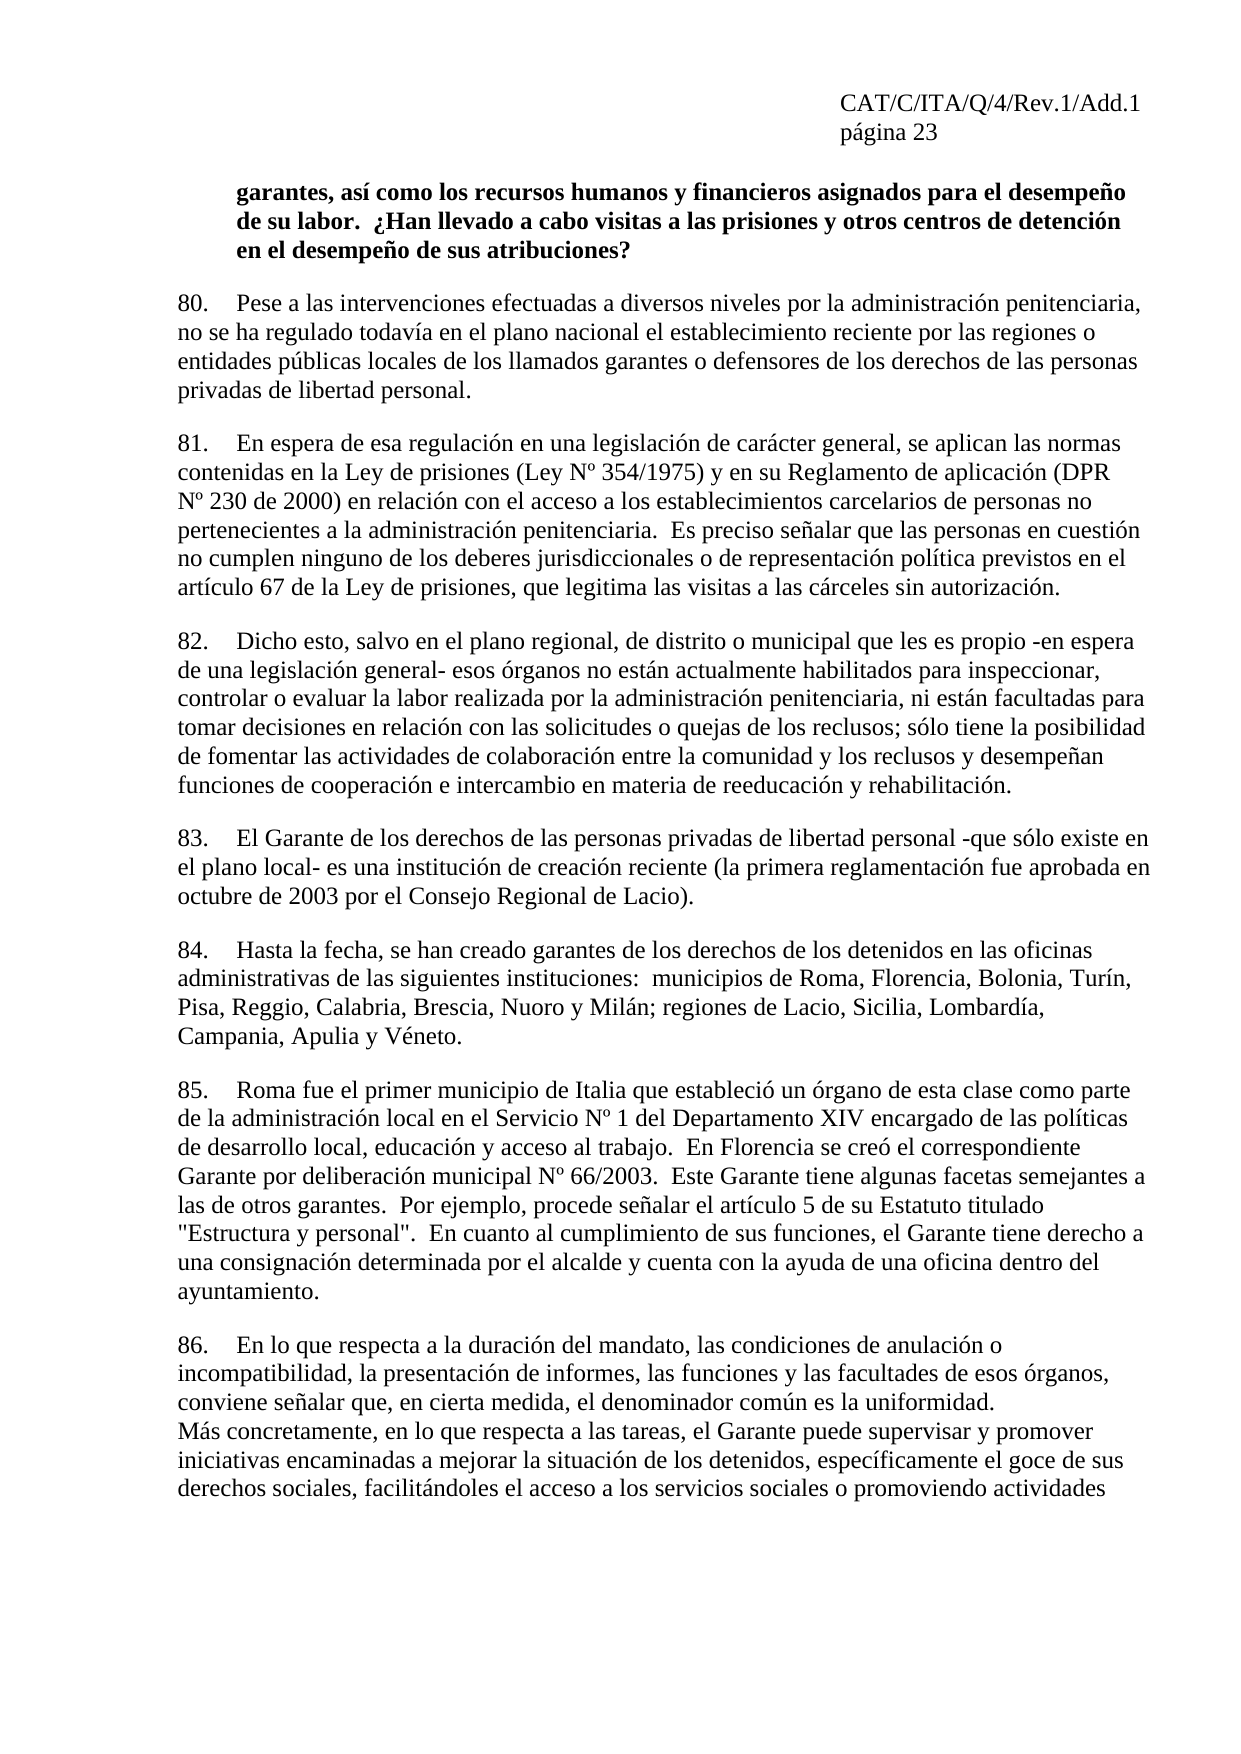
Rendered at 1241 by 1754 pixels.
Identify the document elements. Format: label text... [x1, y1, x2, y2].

text 80. Pese a las intervenciones efectuadas a diversos niveles por la administración penitenciaria, no se ha regulado todavía en el plano nacional el establecimiento reciente por las regiones o entidades públicas locales de los llamados garantes o defensores de los derechos de las personas privadas de libertad personal. [177, 288, 1152, 403]
text 82. Dicho esto, salvo en el plano regional, de distrito o municipal que les es propio -en espera de una legislación general- esos órganos no están actualmente habilitados para inspeccionar, controlar o evaluar la labor realizada por la administración penitenciaria, ni están facultadas para tomar decisiones en relación con las solicitudes o quejas de los reclusos; sólo tiene la posibilidad de fomentar las actividades de colaboración entre la comunidad y los reclusos y desempeñan funciones de cooperación e intercambio en materia de reeducación y rehabilitación. [177, 626, 1152, 798]
text 81. En espera de esa regulación en una legislación de carácter general, se aplican las normas contenidas en la Ley de prisiones (Ley Nº 354/1975) y en su Reglamento de aplicación (DPR Nº 230 de 2000) en relación con el acceso a los establecimientos carcelarios de personas no pertenecientes a la administración penitenciaria. Es preciso señalar que las personas en cuestión no cumplen ninguno de los deberes jurisdiccionales o de representación política previstos en el artículo 67 de la Ley de prisiones, que legitima las visitas a las cárceles sin autorización. [177, 428, 1152, 601]
text 83. El Garante de los derechos de las personas privadas de libertad personal -que sólo existe en el plano local- es una institución de creación reciente (la primera reglamentación fue aprobada en octubre de 2003 por el Consejo Regional de Lacio). [177, 823, 1152, 910]
text 85. Roma fue el primer municipio de Italia que estableció un órgano de esta clase como parte de la administración local en el Servicio Nº 1 del Departamento XIV encargado de las políticas de desarrollo local, educación y acceso al trabajo. En Florencia se creó el correspondiente Garante por deliberación municipal Nº 66/2003. Este Garante tiene algunas facetas semejantes a las de otros garantes. Por ejemplo, procede señalar el artículo 5 de su Estatuto titulado "Estructura y personal". En cuanto al cumplimiento de sus funciones, el Garante tiene derecho a una consignación determinada por el alcalde y cuenta con la ayuda de una oficina dentro del ayuntamiento. [177, 1075, 1152, 1305]
text 84. Hasta la fecha, se han creado garantes de los derechos de los detenidos en las oficinas administrativas de las siguientes instituciones: municipios de Roma, Florencia, Bolonia, Turín, Pisa, Reggio, Calabria, Brescia, Nuoro y Milán; regiones de Lacio, Sicilia, Lombardía, Campania, Apulia y Véneto. [177, 935, 1152, 1050]
